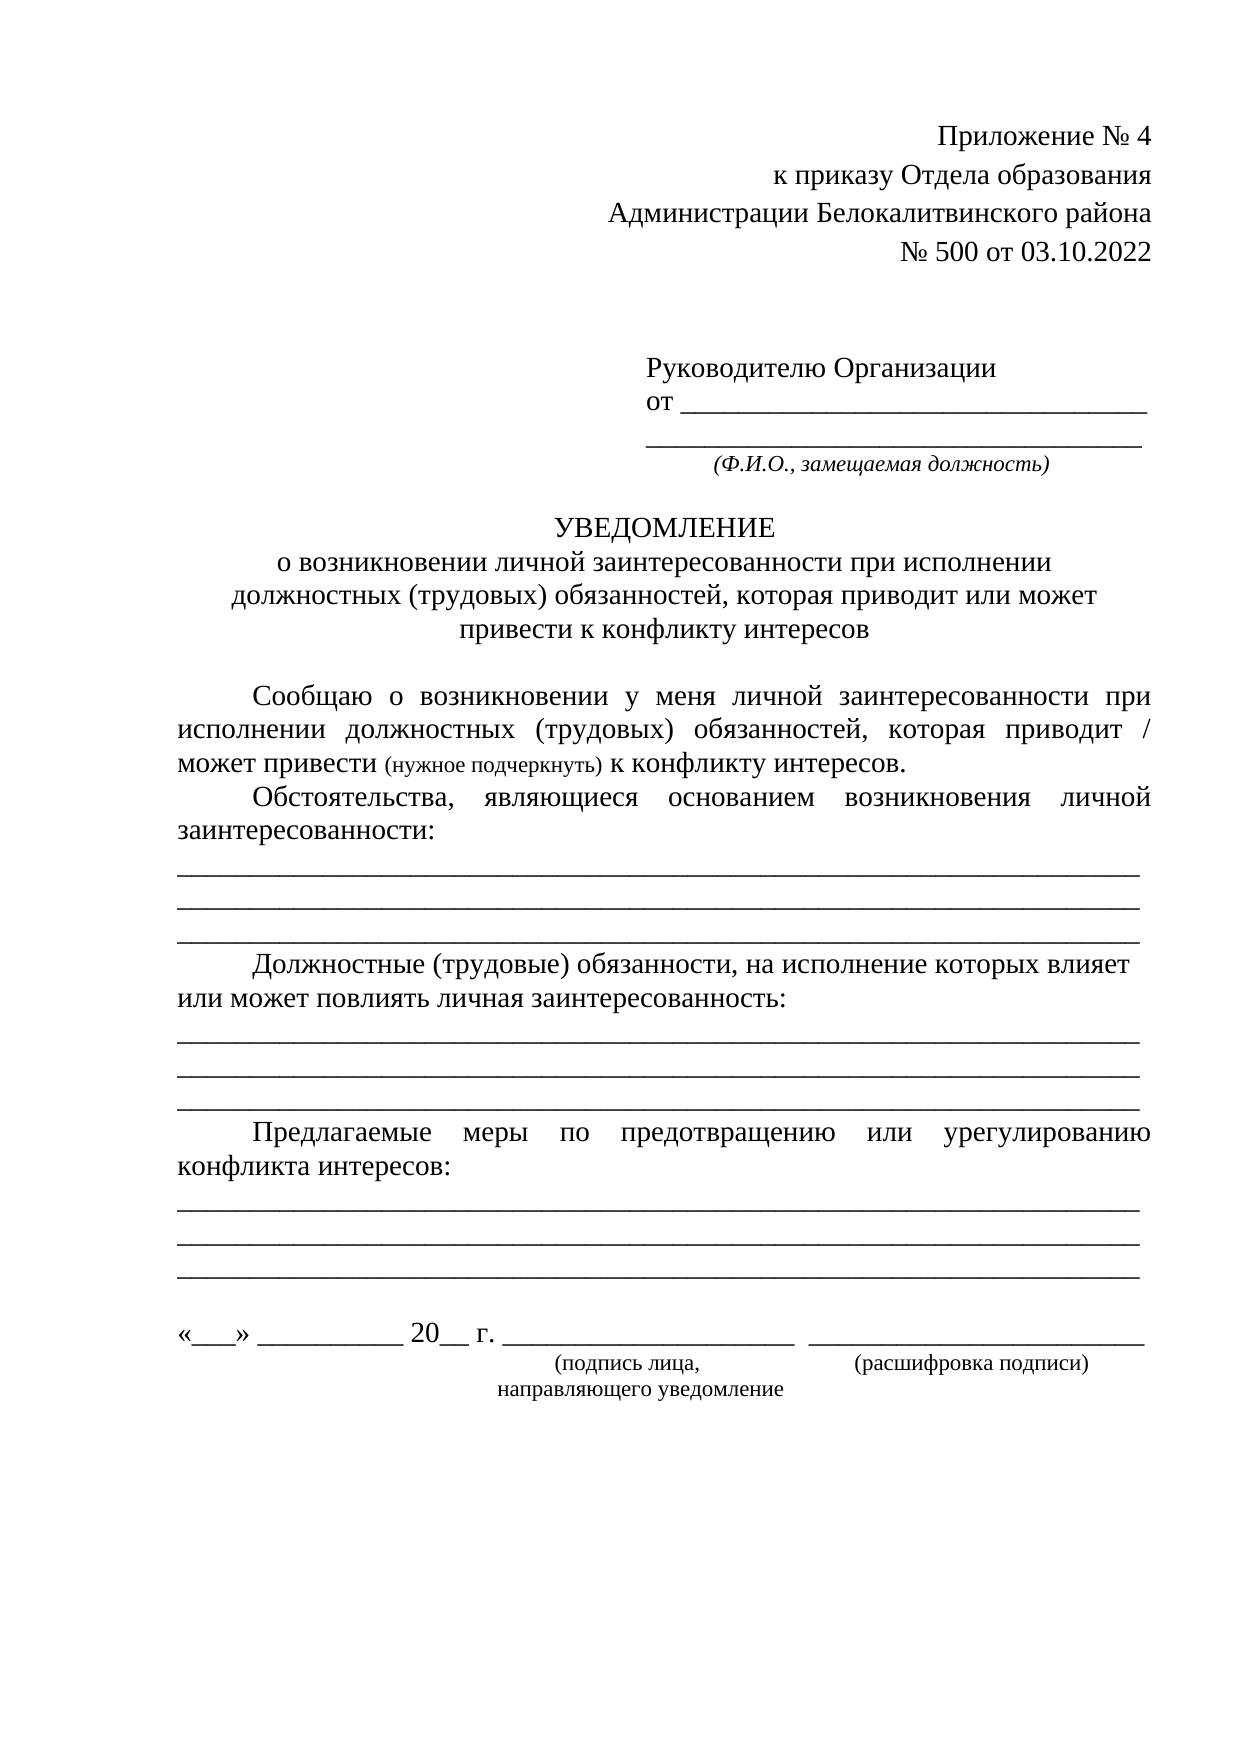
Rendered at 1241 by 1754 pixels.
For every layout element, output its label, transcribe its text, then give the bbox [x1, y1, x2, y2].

text __________________________________________________________________ [177, 1215, 1152, 1248]
text __________________________________________________________________ [177, 1181, 1152, 1215]
list к приказу Отдела образования [177, 157, 1152, 191]
text Предлагаемые меры по предотвращению или урегулированию конфликта интересов: [177, 1114, 1152, 1181]
text «___» __________ 20__ г. ____________________ _______________________ [177, 1315, 1152, 1349]
text Обстоятельства, являющиеся основанием возникновения личной заинтересованности: __________________________________________________________________ [177, 779, 1152, 879]
text __________________________________________________________________ [177, 1047, 1152, 1081]
text Сообщаю о возникновении у меня личной заинтересованности при исполнении должностных (трудовых) обязанностей, которая приводит / может привести (нужное подчеркнуть) к конфликту интересов. [177, 678, 1152, 779]
text __________________________________________________________________ [177, 1248, 1152, 1282]
text УВЕДОМЛЕНИЕ [177, 510, 1152, 544]
text __________________________________________________________________ [177, 913, 1152, 946]
text направляющего уведомление [177, 1375, 1152, 1402]
text от ________________________________ [646, 383, 1152, 417]
list Приложение № 4 [177, 118, 1152, 152]
text о возникновении личной заинтересованности при исполнении должностных (трудовых) обязанностей, которая приводит или может привести к конфликту интересов [177, 544, 1152, 644]
text Руководителю Организации [646, 350, 1152, 383]
text (подпись лица, (расшифровка подписи) [177, 1349, 1152, 1375]
text (Ф.И.О., замещаемая должность) [679, 450, 1152, 477]
text Должностные (трудовые) обязанности, на исполнение которых влияет или может повлиять личная заинтересованность: __________________________________________________________________ [177, 946, 1152, 1047]
list № 500 от 03.10.2022 [177, 234, 1152, 268]
list Администрации Белокалитвинского района [177, 196, 1152, 229]
text __________________________________ [646, 417, 1152, 450]
text __________________________________________________________________ [177, 1081, 1152, 1114]
text __________________________________________________________________ [177, 879, 1152, 913]
